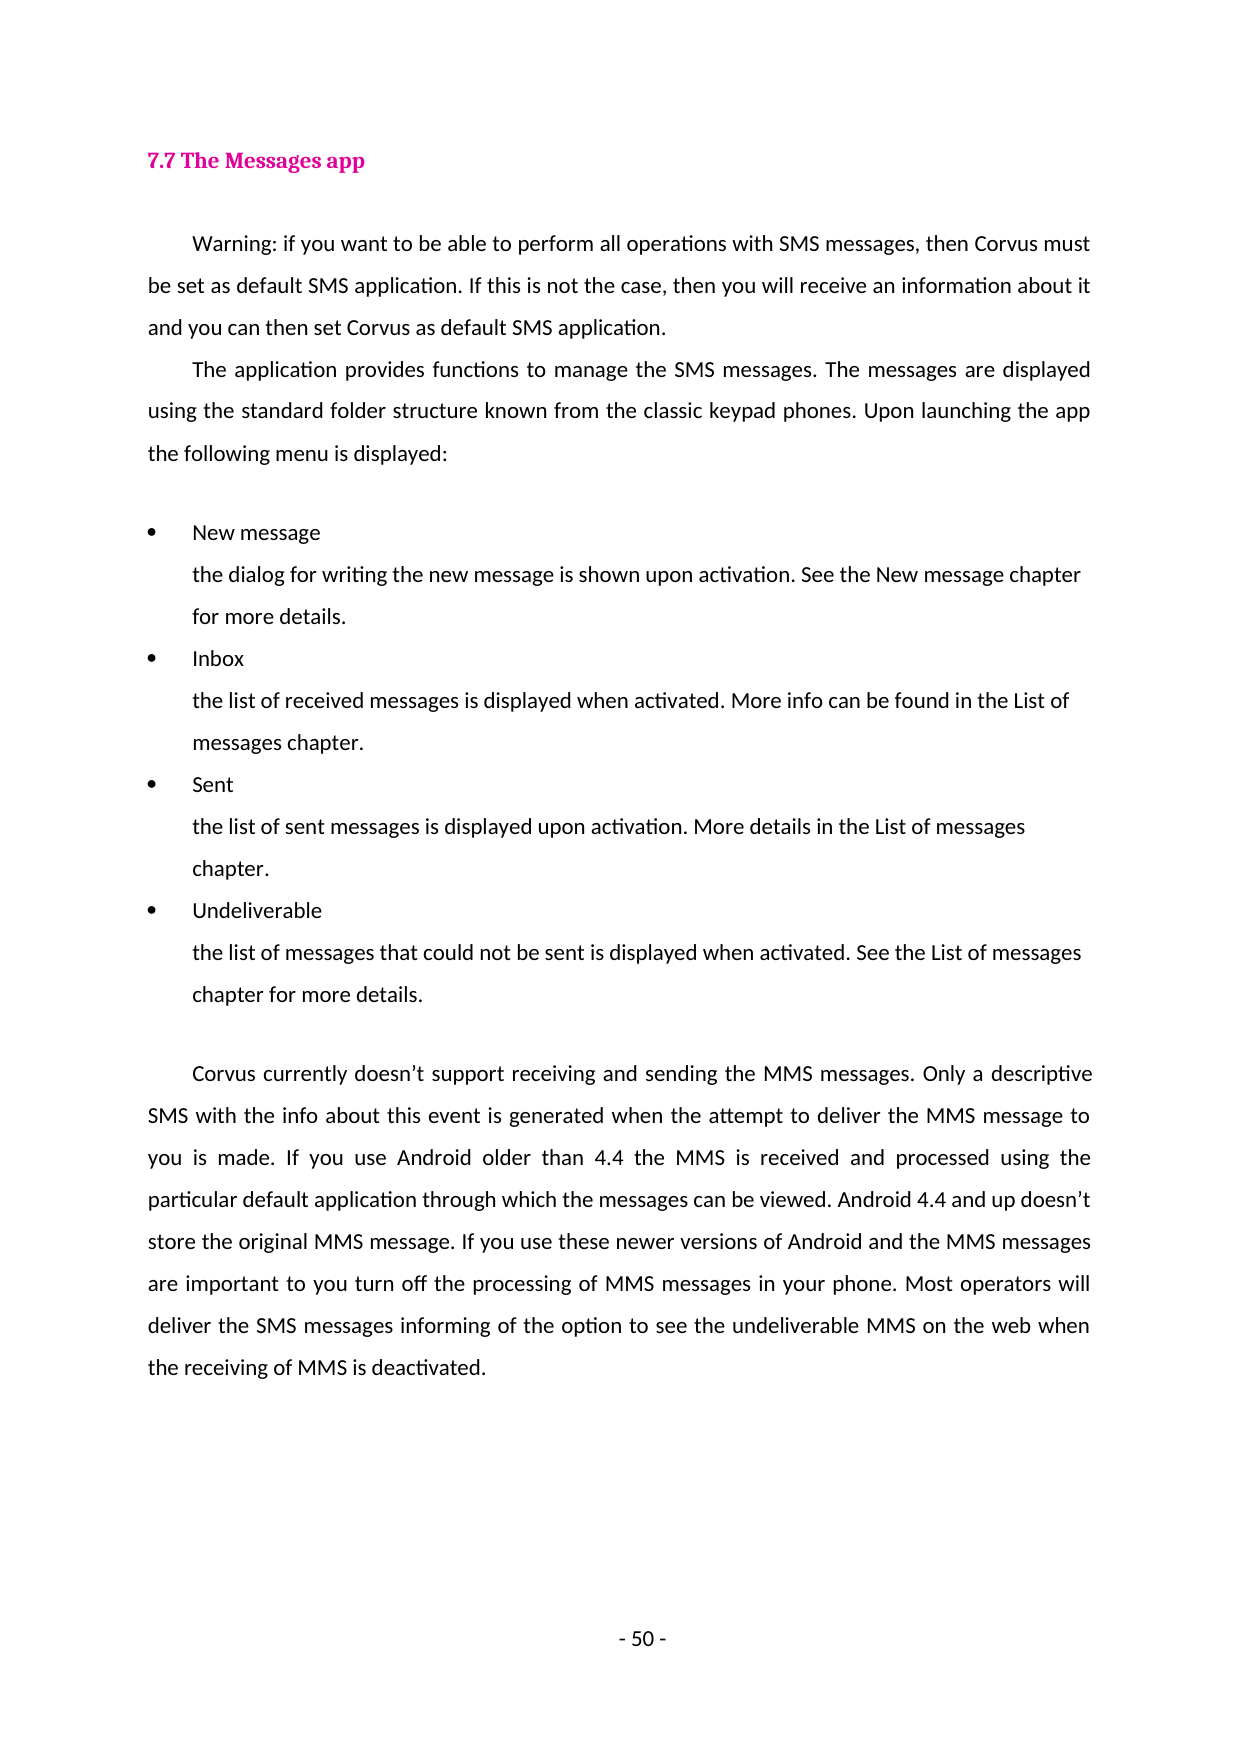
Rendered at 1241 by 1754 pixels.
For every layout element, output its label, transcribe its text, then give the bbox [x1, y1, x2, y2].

subtitle The Messages app [148, 148, 1093, 174]
list Inbox the list of received messages is displayed when activated. More info can be found in the List of messages chapter. [148, 644, 1093, 756]
list Sent the list of sent messages is displayed upon activation. More details in the List of messages chapter. [148, 770, 1093, 882]
list Undeliverable the list of messages that could not be sent is displayed when activated. See the List of messages chapter for more details. [148, 896, 1093, 1008]
text Warning: if you want to be able to perform all operations with SMS messages, then Corvus must be set as default SMS application. If this is not the case, then you will receive an information about it and you can then set Corvus as default SMS application. [148, 229, 1093, 341]
text Corvus currently doesn’t support receiving and sending the MMS messages. Only a descriptive SMS with the info about this event is generated when the attempt to deliver the MMS message to you is made. If you use Android older than 4.4 the MMS is received and processed using the particular default application through which the messages can be viewed. Android 4.4 and up doesn’t store the original MMS message. If you use these newer versions of Android and the MMS messages are important to you turn off the processing of MMS messages in your phone. Most operators will deliver the SMS messages informing of the option to see the undeliverable MMS on the web when the receiving of MMS is deactivated. [148, 1059, 1093, 1381]
list New message the dialog for writing the new message is shown upon activation. See the New message chapter for more details. [148, 518, 1093, 630]
text The application provides functions to manage the SMS messages. The messages are displayed using the standard folder structure known from the classic keypad phones. Upon launching the app the following menu is displayed: [148, 355, 1093, 467]
